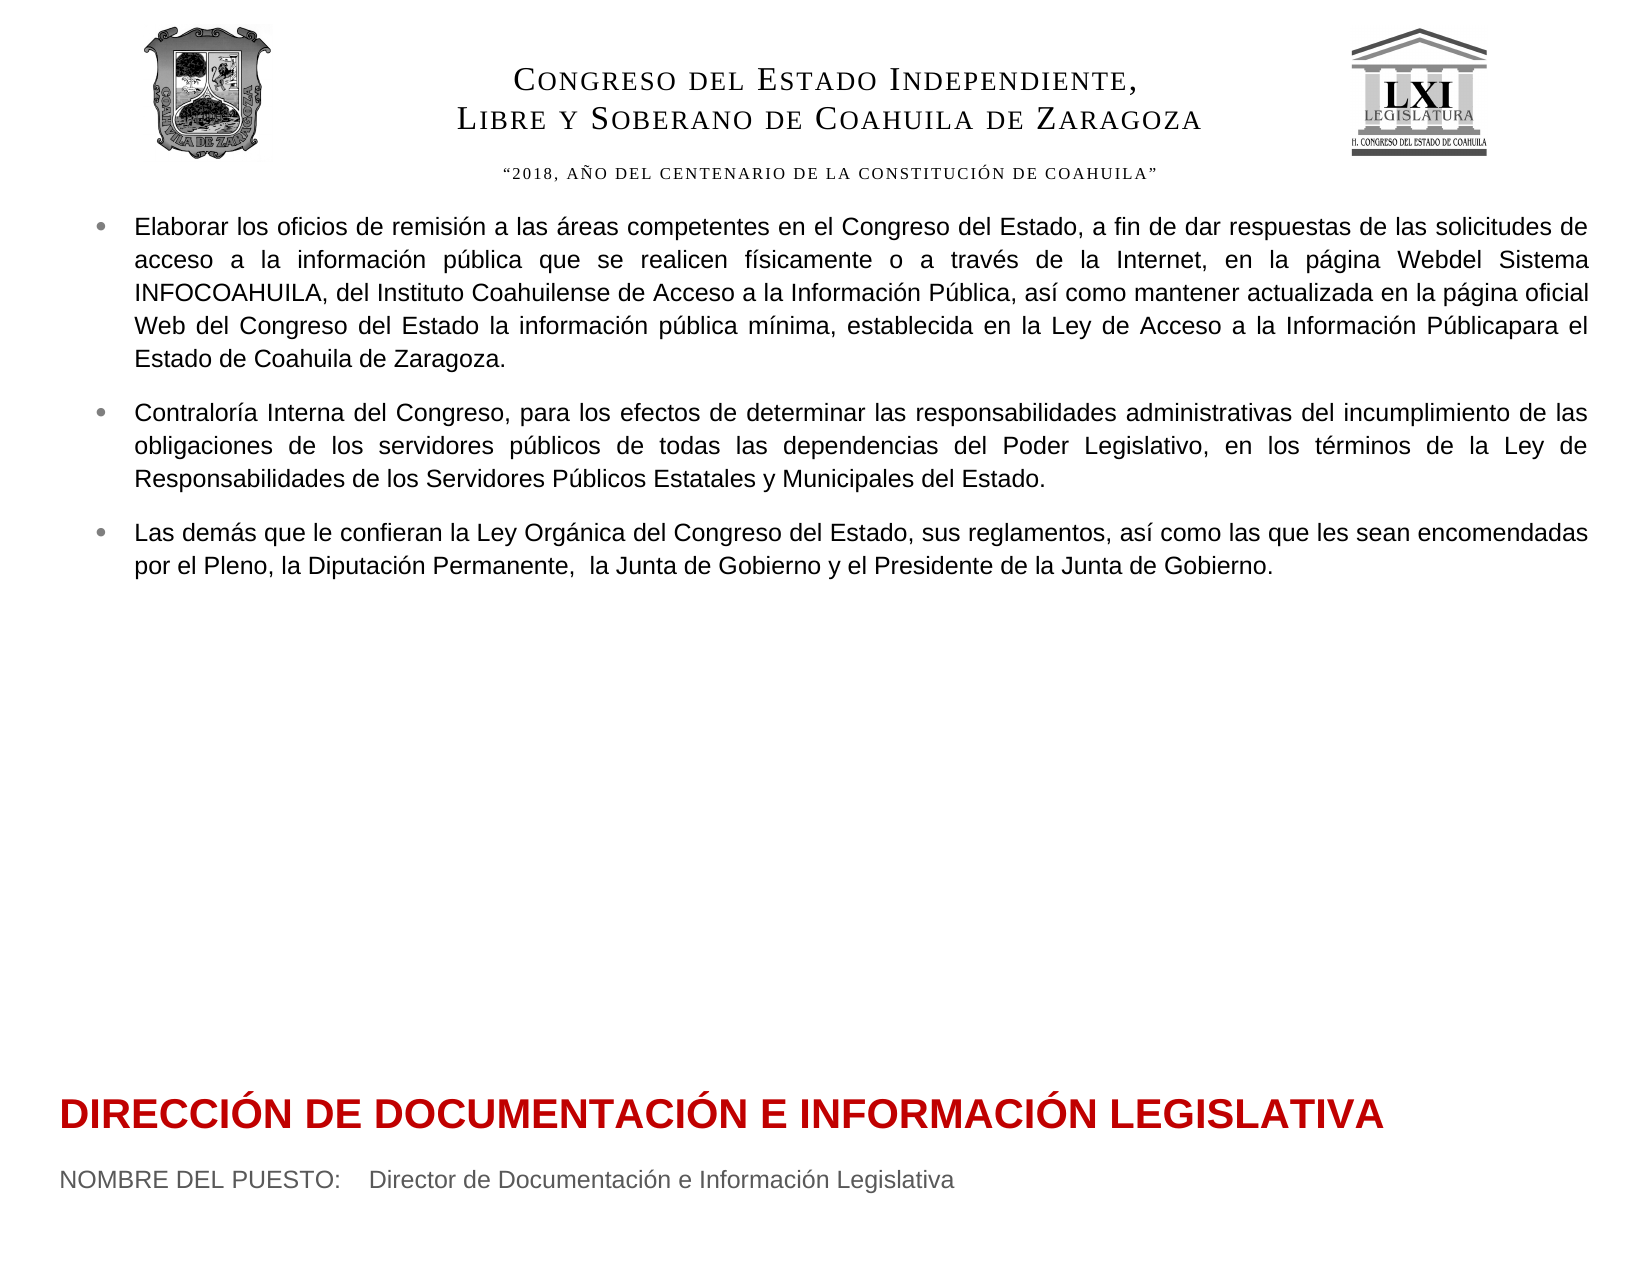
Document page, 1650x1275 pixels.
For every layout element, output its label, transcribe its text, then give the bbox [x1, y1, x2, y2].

list Contraloría Interna del Congreso, para los efectos de determinar las responsabilidades administrativas del incumplimiento de las obligaciones de los servidores públicos de todas las dependencias del Poder Legislativo, en los términos de la Ley de Responsabilidades de los Servidores Públicos Estatales y Municipales del Estado. [97, 398, 1591, 492]
list Elaborar los oficios de remisión a las áreas competentes en el Congreso del Estado, a fin de dar respuestas de las solicitudes de acceso a la información pública que se realicen físicamente o a través de la Internet, en la página Webdel Sistema INFOCOAHUILA, del Instituto Coahuilense de Acceso a la Información Pública, así como mantener actualizada en la página oficial Web del Congreso del Estado la información pública mínima, establecida en la Ley de Acceso a la Información Públicapara el Estado de Coahuila de Zaragoza. [97, 212, 1591, 372]
list Las demás que le confieran la Ley Orgánica del Congreso del Estado, sus reglamentos, así como las que les sean encomendadas por el Pleno, la Diputación Permanente, la Junta de Gobierno y el Presidente de la Junta de Gobierno. [97, 518, 1591, 579]
picture [1350, 25, 1488, 159]
text NOMBRE DEL PUESTO: Director de Documentación e Información Legislativa [59, 1165, 1591, 1194]
text DIRECCIÓN DE DOCUMENTACIÓN E INFORMACIÓN LEGISLATIVA [59, 1089, 1591, 1137]
picture [142, 24, 273, 162]
